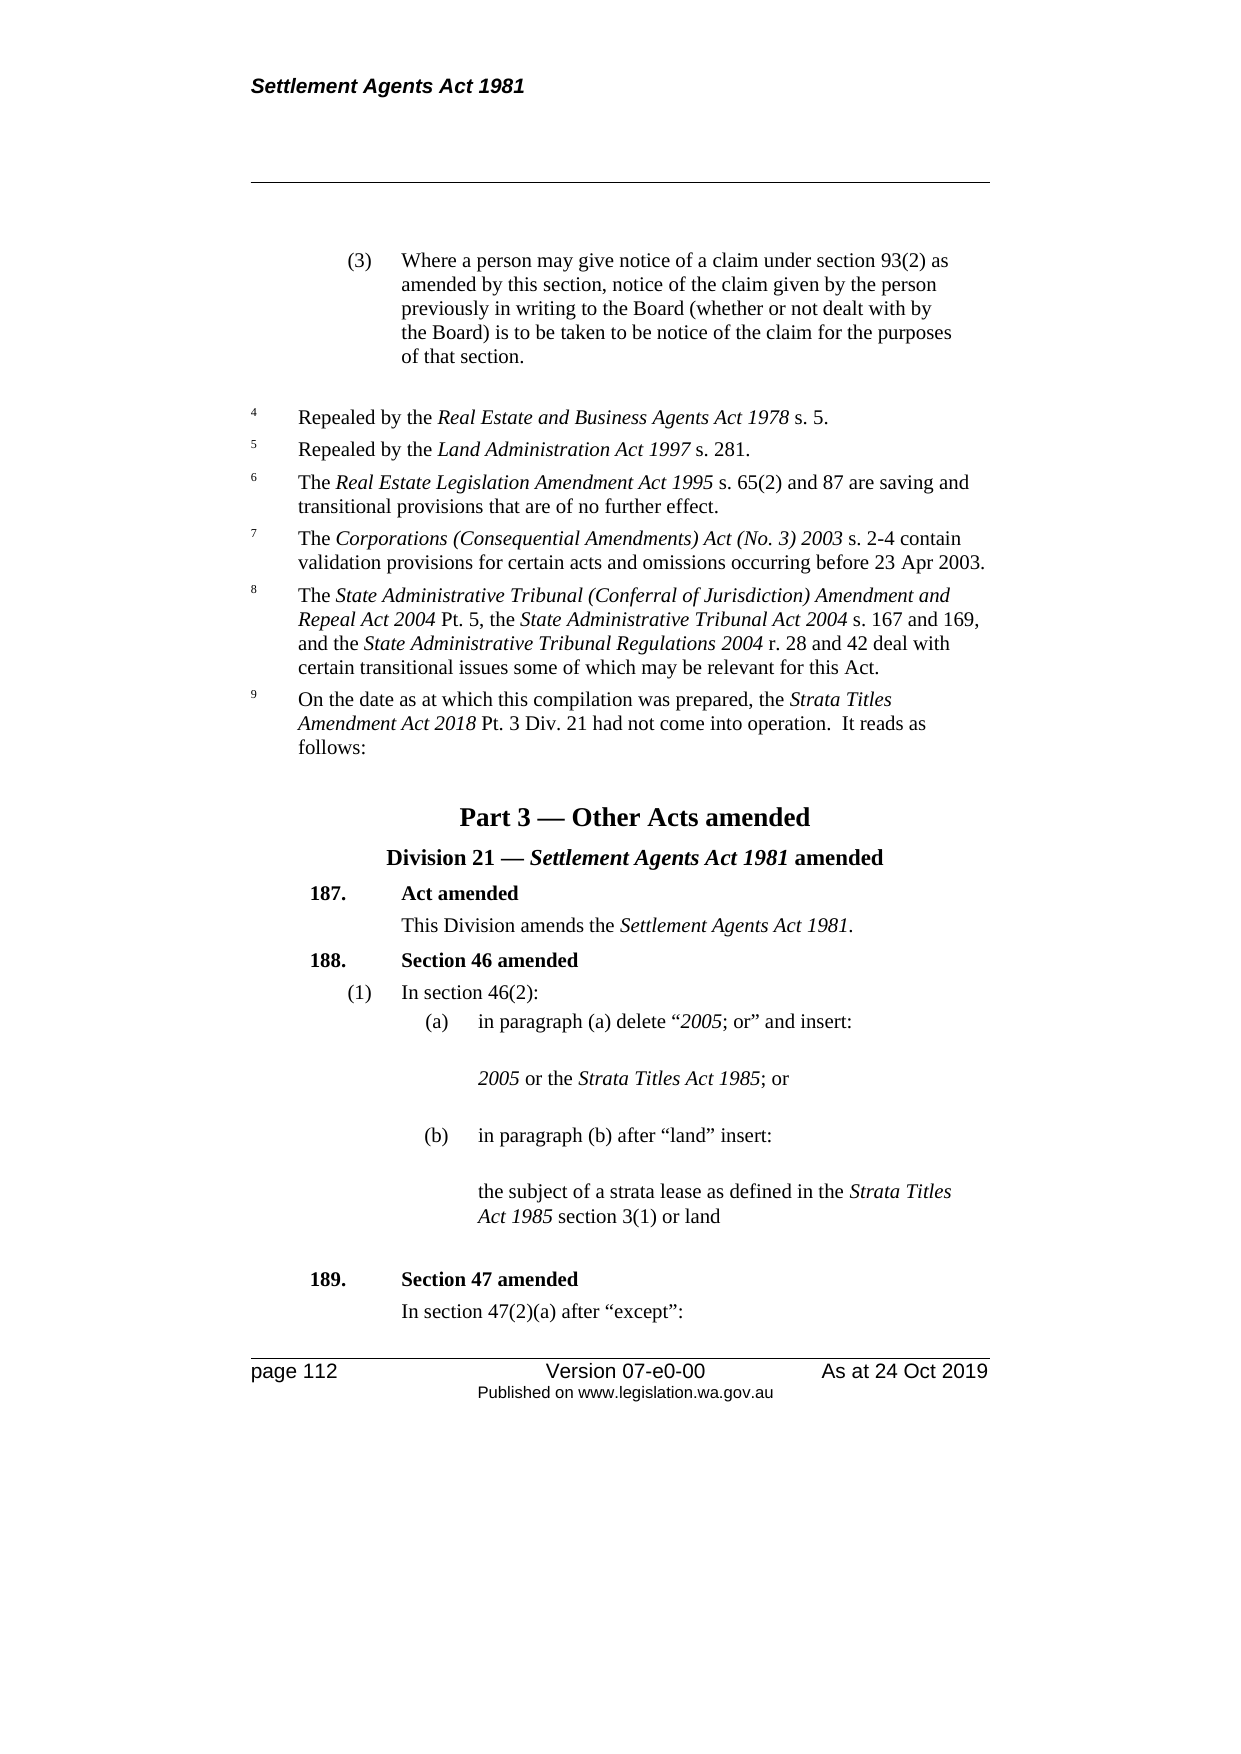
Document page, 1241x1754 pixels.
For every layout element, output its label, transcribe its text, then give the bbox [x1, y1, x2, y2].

text (3) Where a person may give notice of a claim under section 93(2) as amended by this section, notice of the claim given by the person previously in writing to the Board (whether or not dealt with by the Board) is to be taken to be notice of the claim for the purposes of that section. [312, 247, 960, 368]
text This Division amends the Settlement Agents Act 1981. [312, 913, 960, 937]
subtitle Division 21 — Settlement Agents Act 1981 amended [309, 844, 960, 871]
subtitle 188. Section 46 amended [309, 948, 960, 972]
text (a) in paragraph (a) delete “2005; or” and insert: [389, 1008, 960, 1033]
text 5 Repealed by the Land Administration Act 1997 s. 281. [251, 437, 990, 461]
text the subject of a strata lease as defined in the Strata Titles Act 1985 section 3(1) or land [389, 1179, 960, 1228]
text 7 The Corporations (Consequential Amendments) Act (No. 3) 2003 s. 2-4 contain validation provisions for certain acts and omissions occurring before 23 Apr 2003. [251, 526, 990, 574]
text 8 The State Administrative Tribunal (Conferral of Jurisdiction) Amendment and Repeal Act 2004 Pt. 5, the State Administrative Tribunal Act 2004 s. 167 and 169, and the State Administrative Tribunal Regulations 2004 r. 28 and 42 deal with certain transitional issues some of which may be relevant for this Act. [251, 583, 990, 679]
text 2005 or the Strata Titles Act 1985; or [389, 1066, 960, 1089]
text (b) in paragraph (b) after “land” insert: [389, 1122, 960, 1147]
subtitle Part 3 — Other Acts amended [309, 801, 960, 832]
text 9 On the date as at which this compilation was prepared, the Strata Titles Amendment Act 2018 Pt. 3 Div. 21 had not come into operation. It reads as follows: [251, 687, 990, 759]
text (1) In section 46(2): [312, 980, 960, 1004]
text In section 47(2)(a) after “except”: [312, 1299, 960, 1323]
subtitle 189. Section 47 amended [309, 1267, 960, 1291]
text 6 The Real Estate Legislation Amendment Act 1995 s. 65(2) and 87 are saving and transitional provisions that are of no further effect. [251, 470, 990, 518]
text 4 Repealed by the Real Estate and Business Agents Act 1978 s. 5. [251, 405, 990, 429]
subtitle 187. Act amended [309, 881, 960, 905]
